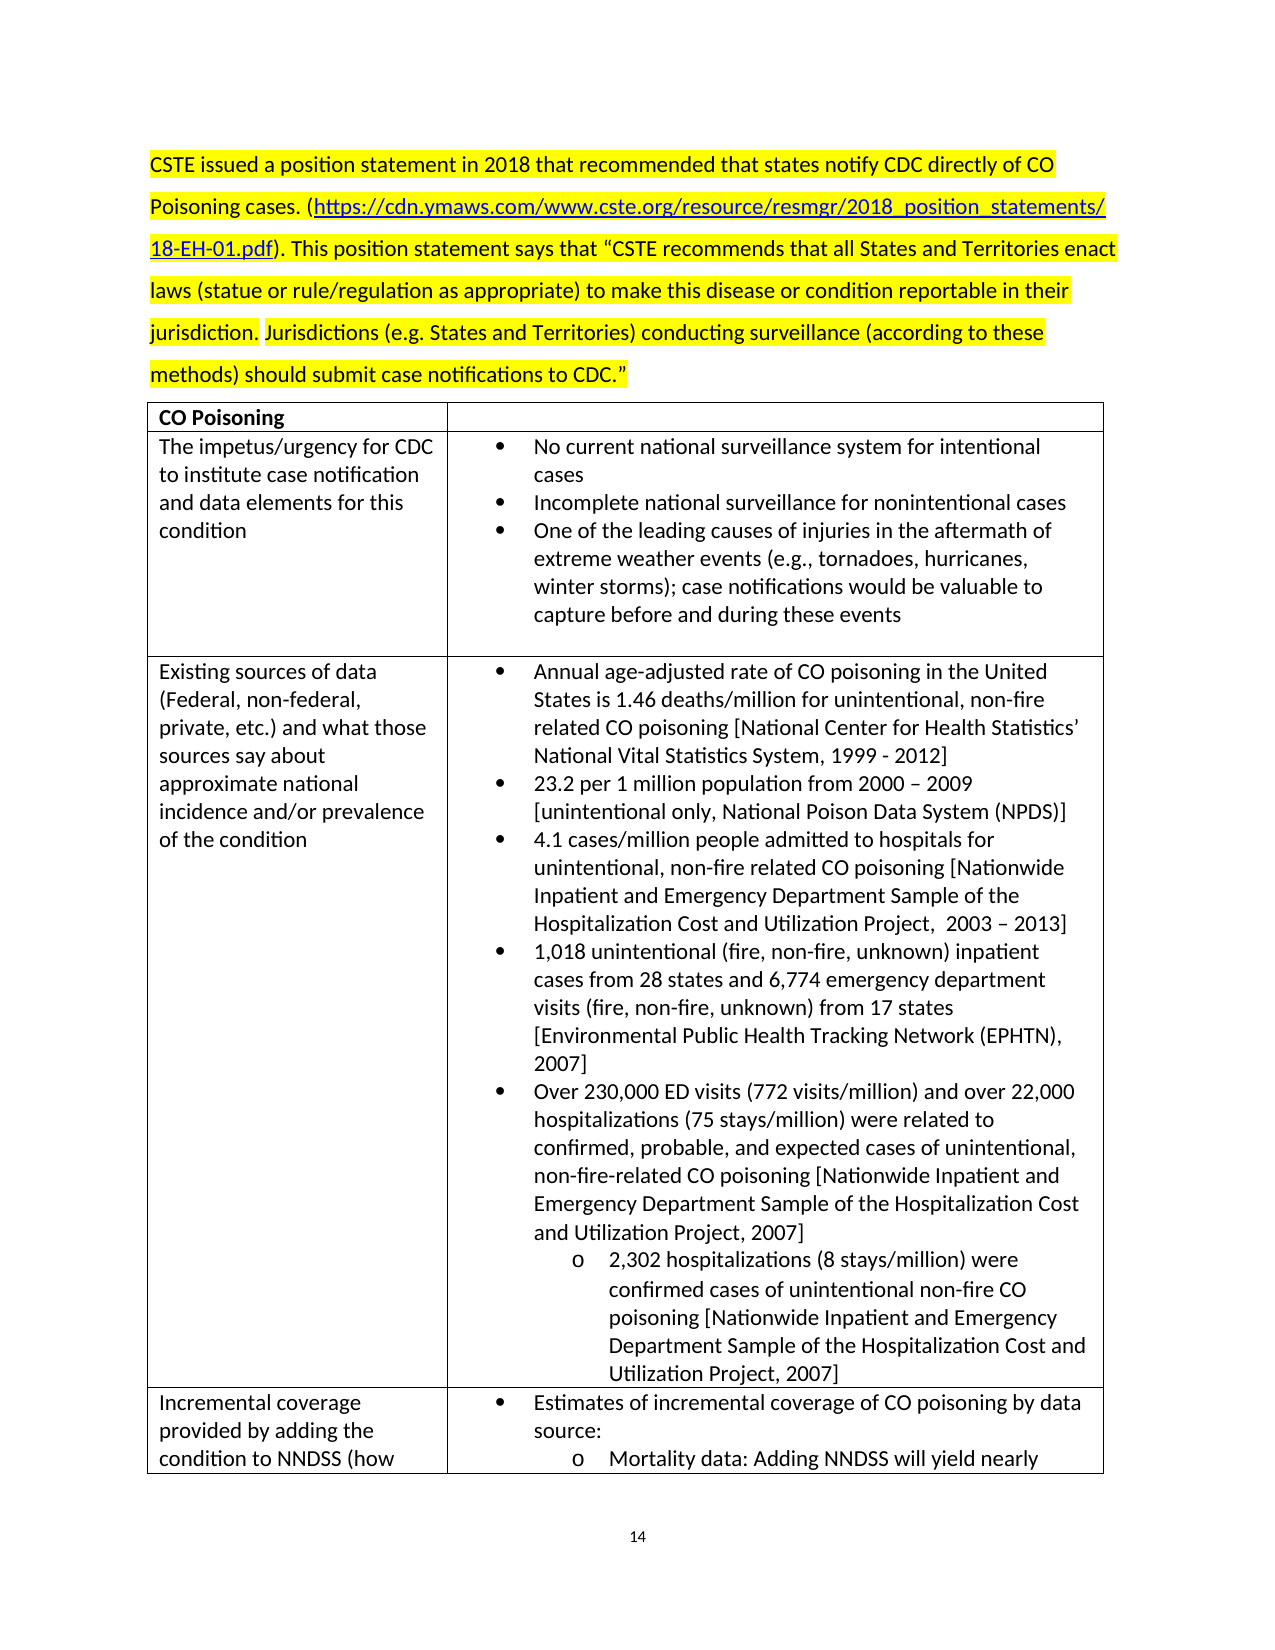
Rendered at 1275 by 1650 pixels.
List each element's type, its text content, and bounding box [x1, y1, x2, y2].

table_cell The impetus/urgency for CDC to institute case notification and data elements for this condition [148, 432, 447, 656]
table_cell No current national surveillance system for intentional cases Incomplete national surveillance for nonintentional cases One of the leading causes of injuries in the aftermath of extreme weather events (e.g., tornadoes, hurricanes, winter storms); case notifications would be valuable to capture before and during these events [448, 432, 1103, 656]
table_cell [148, 1388, 447, 1473]
table_cell Annual age-adjusted rate of CO poisoning in the United States is 1.46 deaths/million for unintentional, non-fire related CO poisoning [National Center for Health Statistics’ National Vital Statistics System, 1999 - 2012] 23.2 per 1 million population from 2000 – 2009 [unintentional only, National Poison Data System (NPDS)] 4.1 cases/million people admitted to hospitals for unintentional, non-fire related CO poisoning [Nationwide Inpatient and Emergency Department Sample of the Hospitalization Cost and Utilization Project, 2003 – 2013] 1,018 unintentional (fire, non-fire, unknown) inpatient cases from 28 states and 6,774 emergency department visits (fire, non-fire, unknown) from 17 states [Environmental Public Health Tracking Network (EPHTN), 2007] Over 230,000 ED visits (772 visits/million) and over 22,000 hospitalizations (75 stays/million) were related to confirmed, probable, and expected cases of unintentional, non-fire-related CO poisoning [Nationwide Inpatient and Emergency Department Sample of the Hospitalization Cost and Utilization Project, 2007] 2,302 hospitalizations (8 stays/million) were confirmed cases of unintentional non-fire CO poisoning [Nationwide Inpatient and Emergency Department Sample of the Hospitalization Cost and Utilization Project, 2007] [448, 657, 1103, 1387]
table_header [448, 403, 1103, 431]
table_header CO Poisoning [148, 403, 447, 431]
table_cell Existing sources of data (Federal, non-federal, private, etc.) and what those sources say about approximate national incidence and/or prevalence of the condition [148, 657, 447, 1387]
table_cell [448, 1388, 1103, 1473]
text CSTE issued a position statement in 2018 that recommended that states notify CDC directly of CO Poisoning cases. (https://cdn.ymaws.com/www.cste.org/resource/resmgr/2018_position_statements/18-EH-01.pdf). This position statement says that “CSTE recommends that all States and Territories enact laws (statue or rule/regulation as appropriate) to make this disease or condition reportable in their jurisdiction. Jurisdictions (e.g. States and Territories) conducting surveillance (according to these methods) should submit case notifications to CDC.” [150, 150, 1125, 388]
